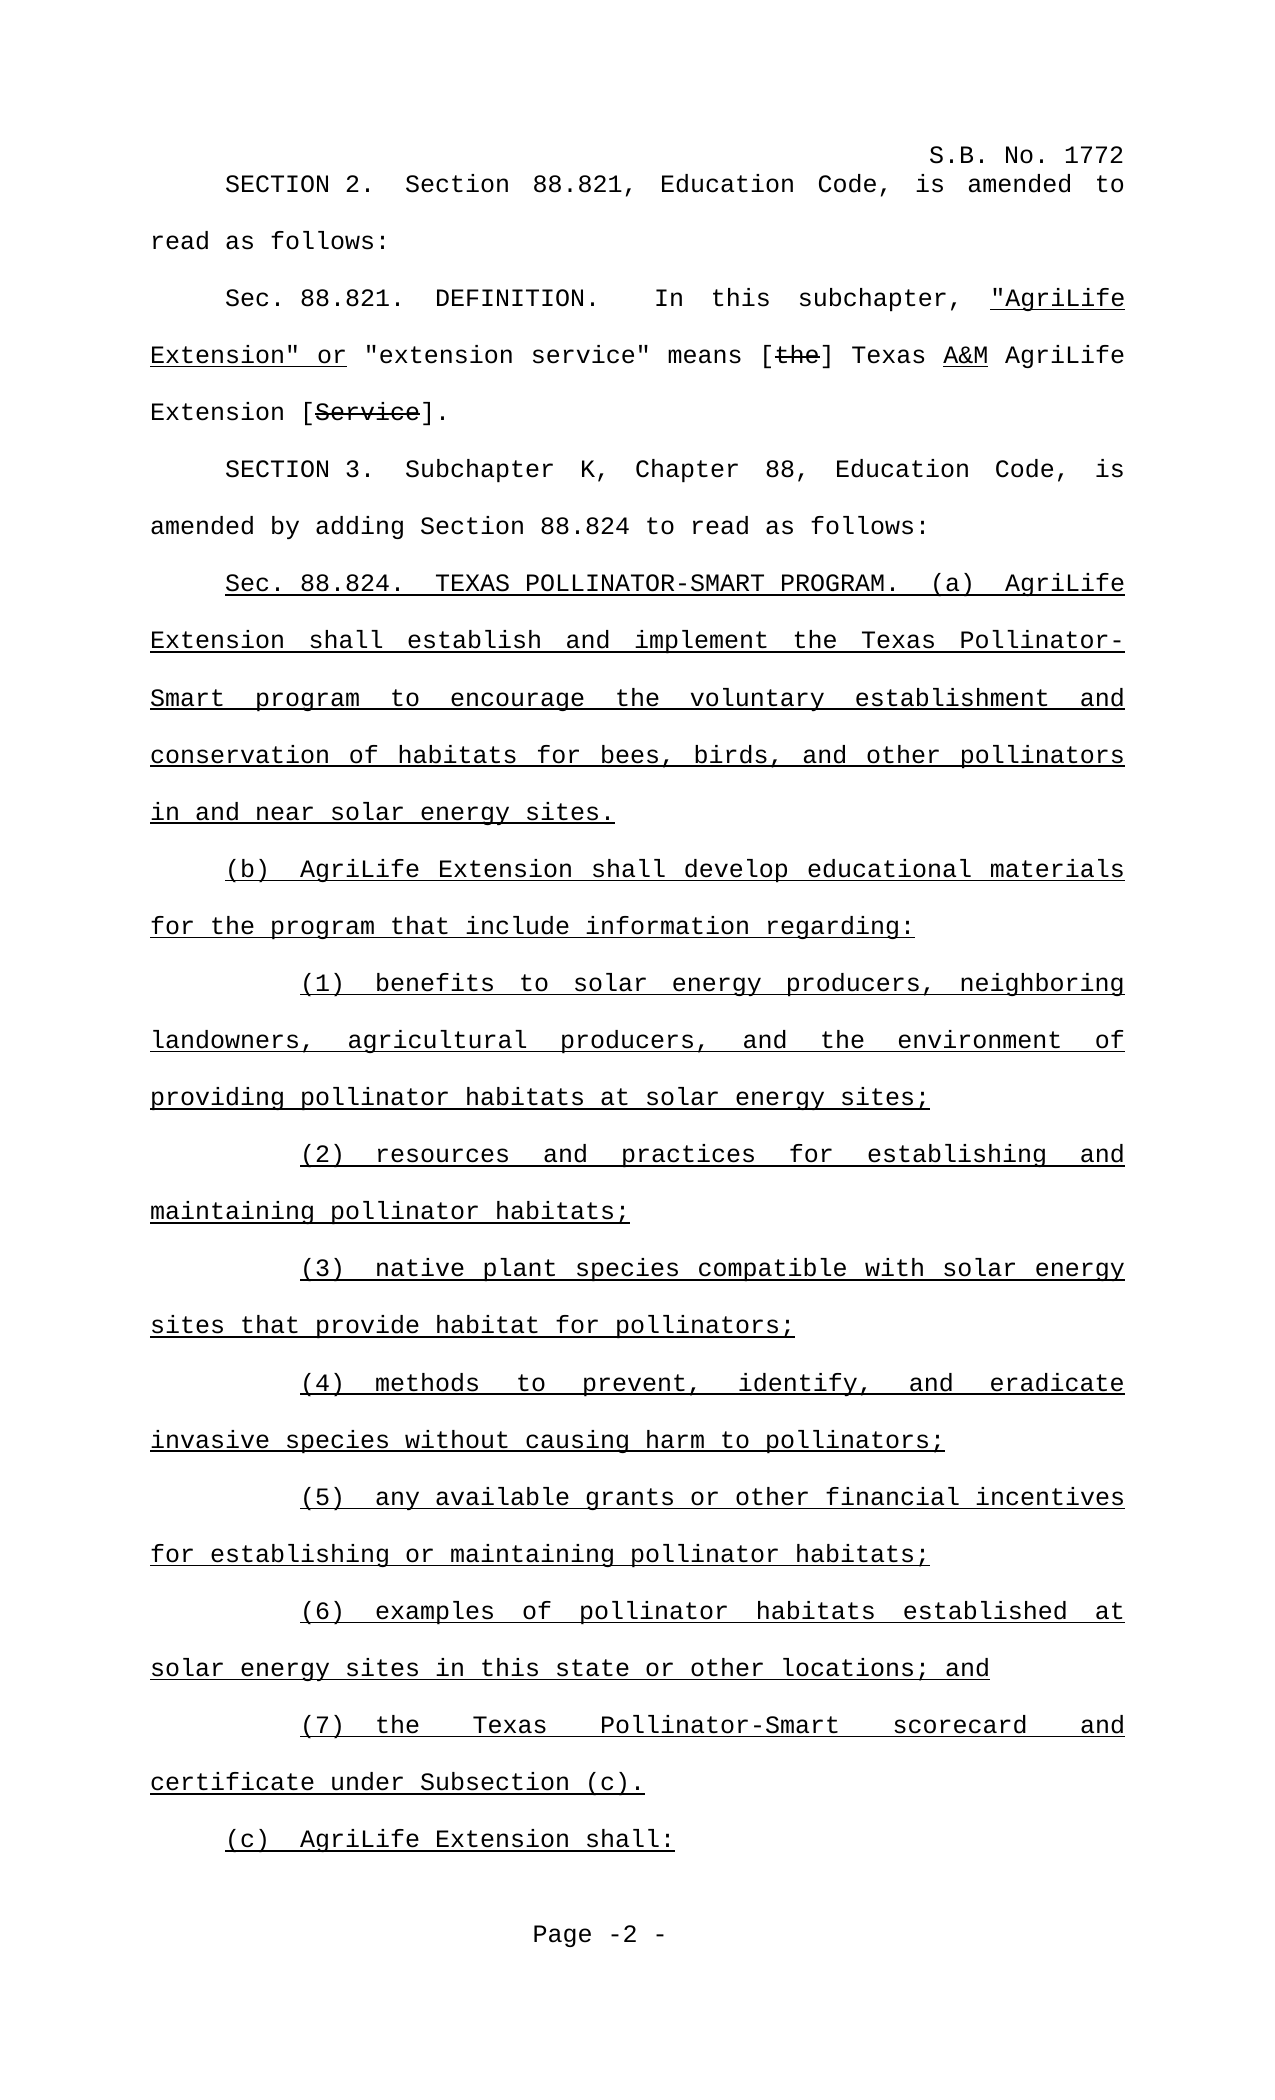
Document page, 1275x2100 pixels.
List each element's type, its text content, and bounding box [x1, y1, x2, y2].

text (7) the Texas Pollinator-Smart scorecard and certificate under Subsection (c). [150, 1712, 1125, 1798]
text Sec. 88.821. DEFINITION. In this subchapter, "AgriLife Extension" or "extension service" means [the] Texas A&M AgriLife Extension [Service]. [150, 285, 1125, 428]
text Sec. 88.824. TEXAS POLLINATOR-SMART PROGRAM. (a) AgriLife Extension shall establish and implement the Texas Pollinator-Smart program to encourage the voluntary establishment and conservation of habitats for bees, birds, and other pollinators in and near solar energy sites. [150, 653, 1125, 708]
text (5) any available grants or other financial incentives for establishing or maintaining pollinator habitats; [150, 1484, 1125, 1570]
text (1) benefits to solar energy producers, neighboring landowners, agricultural producers, and the environment of providing pollinator habitats at solar energy sites; [150, 1052, 1125, 1113]
text (c) AgriLife Extension shall: [150, 1827, 1125, 1855]
text SECTION 3. Subchapter K, Chapter 88, Education Code, is amended by adding Section 88.824 to read as follows: [150, 457, 1125, 542]
text (4) methods to prevent, identify, and eradicate invasive species without causing harm to pollinators; [150, 1370, 1125, 1456]
text (6) examples of pollinator habitats established at solar energy sites in this state or other locations; and [150, 1598, 1125, 1684]
text (3) native plant species compatible with solar energy sites that provide habitat for pollinators; [150, 1256, 1125, 1341]
text (2) resources and practices for establishing and maintaining pollinator habitats; [150, 1142, 1125, 1227]
text (b) AgriLife Extension shall develop educational materials for the program that include information regarding: [150, 856, 1125, 942]
text (1) benefits to solar energy producers, neighboring landowners, agricultural producers, and the environment of providing pollinator habitats at solar energy sites; [150, 970, 1125, 1051]
text SECTION 2. Section 88.821, Education Code, is amended to read as follows: [150, 171, 1125, 257]
text Sec. 88.824. TEXAS POLLINATOR-SMART PROGRAM. (a) AgriLife Extension shall establish and implement the Texas Pollinator-Smart program to encourage the voluntary establishment and conservation of habitats for bees, birds, and other pollinators in and near solar energy sites. [150, 571, 1125, 651]
text Sec. 88.824. TEXAS POLLINATOR-SMART PROGRAM. (a) AgriLife Extension shall establish and implement the Texas Pollinator-Smart program to encourage the voluntary establishment and conservation of habitats for bees, birds, and other pollinators in and near solar energy sites. [150, 710, 1125, 765]
text Sec. 88.824. TEXAS POLLINATOR-SMART PROGRAM. (a) AgriLife Extension shall establish and implement the Texas Pollinator-Smart program to encourage the voluntary establishment and conservation of habitats for bees, birds, and other pollinators in and near solar energy sites. [150, 767, 1125, 828]
